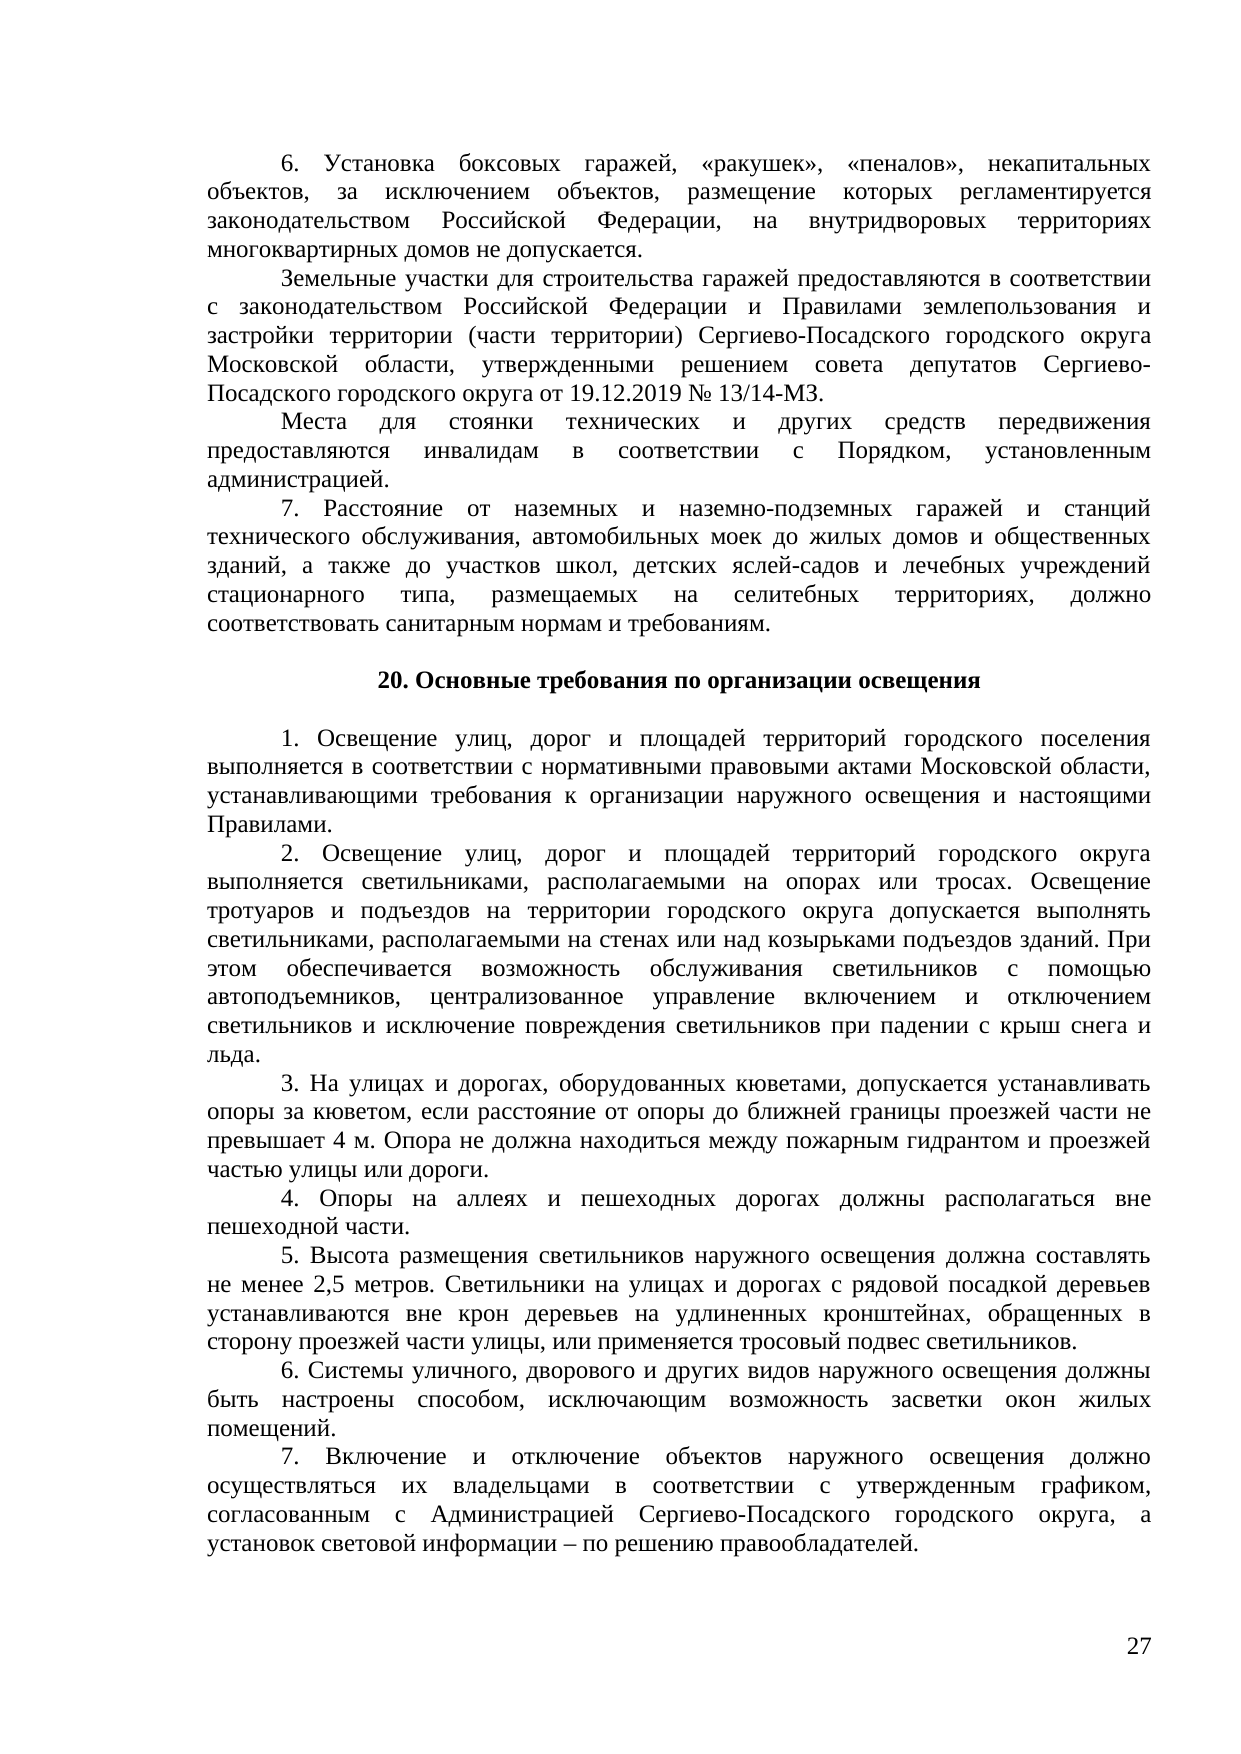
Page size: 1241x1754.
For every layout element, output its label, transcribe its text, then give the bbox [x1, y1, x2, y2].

text 6. Установка боксовых гаражей, «ракушек», «пеналов», некапитальных объектов, за исключением объектов, размещение которых регламентируется законодательством Российской Федерации, на внутридворовых территориях многоквартирных домов не допускается. [207, 148, 1152, 263]
text 7. Расстояние от наземных и наземно-подземных гаражей и станций технического обслуживания, автомобильных моек до жилых домов и общественных зданий, а также до участков школ, детских яслей-садов и лечебных учреждений стационарного типа, размещаемых на селитебных территориях, должно соответствовать санитарным нормам и требованиям. [207, 493, 1152, 636]
text 3. На улицах и дорогах, оборудованных кюветами, допускается устанавливать опоры за кюветом, если расстояние от опоры до ближней границы проезжей части не превышает 4 м. Опора не должна находиться между пожарным гидрантом и проезжей частью улицы или дороги. [207, 1068, 1152, 1183]
text 7. Включение и отключение объектов наружного освещения должно осуществляться их владельцами в соответствии с утвержденным графиком, согласованным с Администрацией Сергиево-Посадского городского округа, а установок световой информации – по решению правообладателей. [207, 1441, 1152, 1556]
text 4. Опоры на аллеях и пешеходных дорогах должны располагаться вне пешеходной части. [207, 1183, 1152, 1240]
title 20. Основные требования по организации освещения [207, 665, 1152, 694]
text Земельные участки для строительства гаражей предоставляются в соответствии с законодательством Российской Федерации и Правилами землепользования и застройки территории (части территории) Сергиево-Посадского городского округа Московской области, утвержденными решением совета депутатов Сергиево-Посадского городского округа от 19.12.2019 № 13/14-МЗ. [207, 263, 1152, 406]
text 1. Освещение улиц, дорог и площадей территорий городского поселения выполняется в соответствии с нормативными правовыми актами Московской области, устанавливающими требования к организации наружного освещения и настоящими Правилами. [207, 723, 1152, 838]
text 6. Системы уличного, дворового и других видов наружного освещения должны быть настроены способом, исключающим возможность засветки окон жилых помещений. [207, 1355, 1152, 1441]
text Места для стоянки технических и других средств передвижения предоставляются инвалидам в соответствии с Порядком, установленным администрацией. [207, 406, 1152, 493]
text 5. Высота размещения светильников наружного освещения должна составлять не менее 2,5 метров. Светильники на улицах и дорогах с рядовой посадкой деревьев устанавливаются вне крон деревьев на удлиненных кронштейнах, обращенных в сторону проезжей части улицы, или применяется тросовый подвес светильников. [207, 1240, 1152, 1355]
text 2. Освещение улиц, дорог и площадей территорий городского округа выполняется светильниками, располагаемыми на опорах или тросах. Освещение тротуаров и подъездов на территории городского округа допускается выполнять светильниками, располагаемыми на стенах или над козырьками подъездов зданий. При этом обеспечивается возможность обслуживания светильников с помощью автоподъемников, централизованное управление включением и отключением светильников и исключение повреждения светильников при падении с крыш снега и льда. [207, 838, 1152, 1068]
